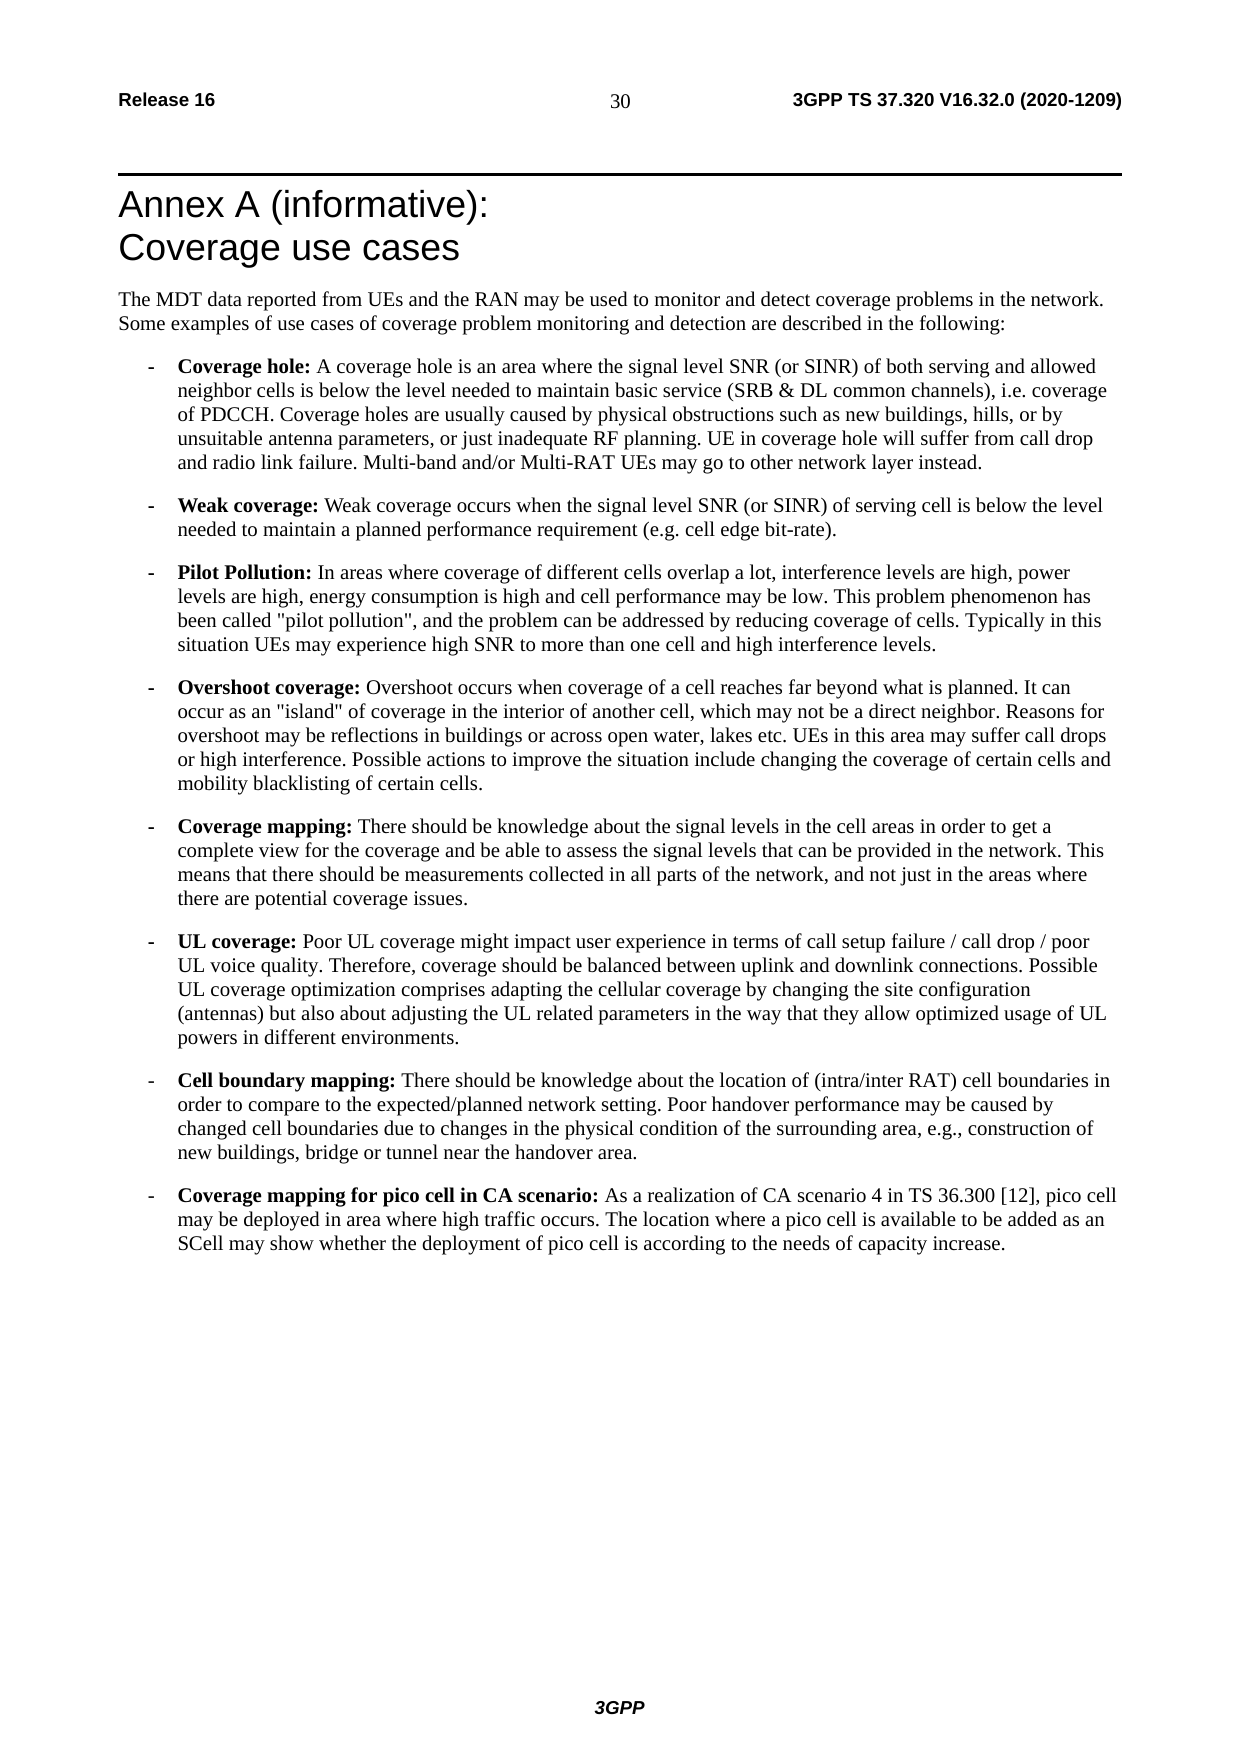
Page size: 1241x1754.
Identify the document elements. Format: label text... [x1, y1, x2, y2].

text - Coverage mapping for pico cell in CA scenario: As a realization of CA scenario 4 in TS 36.300 [12], pico cell may be deployed in area where high traffic occurs. The location where a pico cell is available to be added as an SCell may show whether the deployment of pico cell is according to the needs of capacity increase. [148, 1183, 1122, 1255]
text - Overshoot coverage: Overshoot occurs when coverage of a cell reaches far beyond what is planned. It can occur as an "island" of coverage in the interior of another cell, which may not be a direct neighbor. Reasons for overshoot may be reflections in buildings or across open water, lakes etc. UEs in this area may suffer call drops or high interference. Possible actions to improve the situation include changing the coverage of certain cells and mobility blacklisting of certain cells. [148, 675, 1122, 795]
text - Pilot Pollution: In areas where coverage of different cells overlap a lot, interference levels are high, power levels are high, energy consumption is high and cell performance may be low. This problem phenomenon has been called "pilot pollution", and the problem can be addressed by reducing coverage of cells. Typically in this situation UEs may experience high SNR to more than one cell and high interference levels. [148, 560, 1122, 656]
text - Weak coverage: Weak coverage occurs when the signal level SNR (or SINR) of serving cell is below the level needed to maintain a planned performance requirement (e.g. cell edge bit-rate). [148, 493, 1122, 541]
text The MDT data reported from UEs and the RAN may be used to monitor and detect coverage problems in the network. Some examples of use cases of coverage problem monitoring and detection are described in the following: [118, 287, 1122, 335]
text - UL coverage: Poor UL coverage might impact user experience in terms of call setup failure / call drop / poor UL voice quality. Therefore, coverage should be balanced between uplink and downlink connections. Possible UL coverage optimization comprises adapting the cellular coverage by changing the site configuration (antennas) but also about adjusting the UL related parameters in the way that they allow optimized usage of UL powers in different environments. [148, 929, 1122, 1049]
text - Coverage hole: A coverage hole is an area where the signal level SNR (or SINR) of both serving and allowed neighbor cells is below the level needed to maintain basic service (SRB & DL common channels), i.e. coverage of PDCCH. Coverage holes are usually caused by physical obstructions such as new buildings, hills, or by unsuitable antenna parameters, or just inadequate RF planning. UE in coverage hole will suffer from call drop and radio link failure. Multi-band and/or Multi-RAT UEs may go to other network layer instead. [148, 354, 1122, 474]
subtitle Annex A (informative): Coverage use cases [118, 176, 1122, 268]
text - Cell boundary mapping: There should be knowledge about the location of (intra/inter RAT) cell boundaries in order to compare to the expected/planned network setting. Poor handover performance may be caused by changed cell boundaries due to changes in the physical condition of the surrounding area, e.g., construction of new buildings, bridge or tunnel near the handover area. [148, 1068, 1122, 1164]
text - Coverage mapping: There should be knowledge about the signal levels in the cell areas in order to get a complete view for the coverage and be able to assess the signal levels that can be provided in the network. This means that there should be measurements collected in all parts of the network, and not just in the areas where there are potential coverage issues. [148, 814, 1122, 910]
